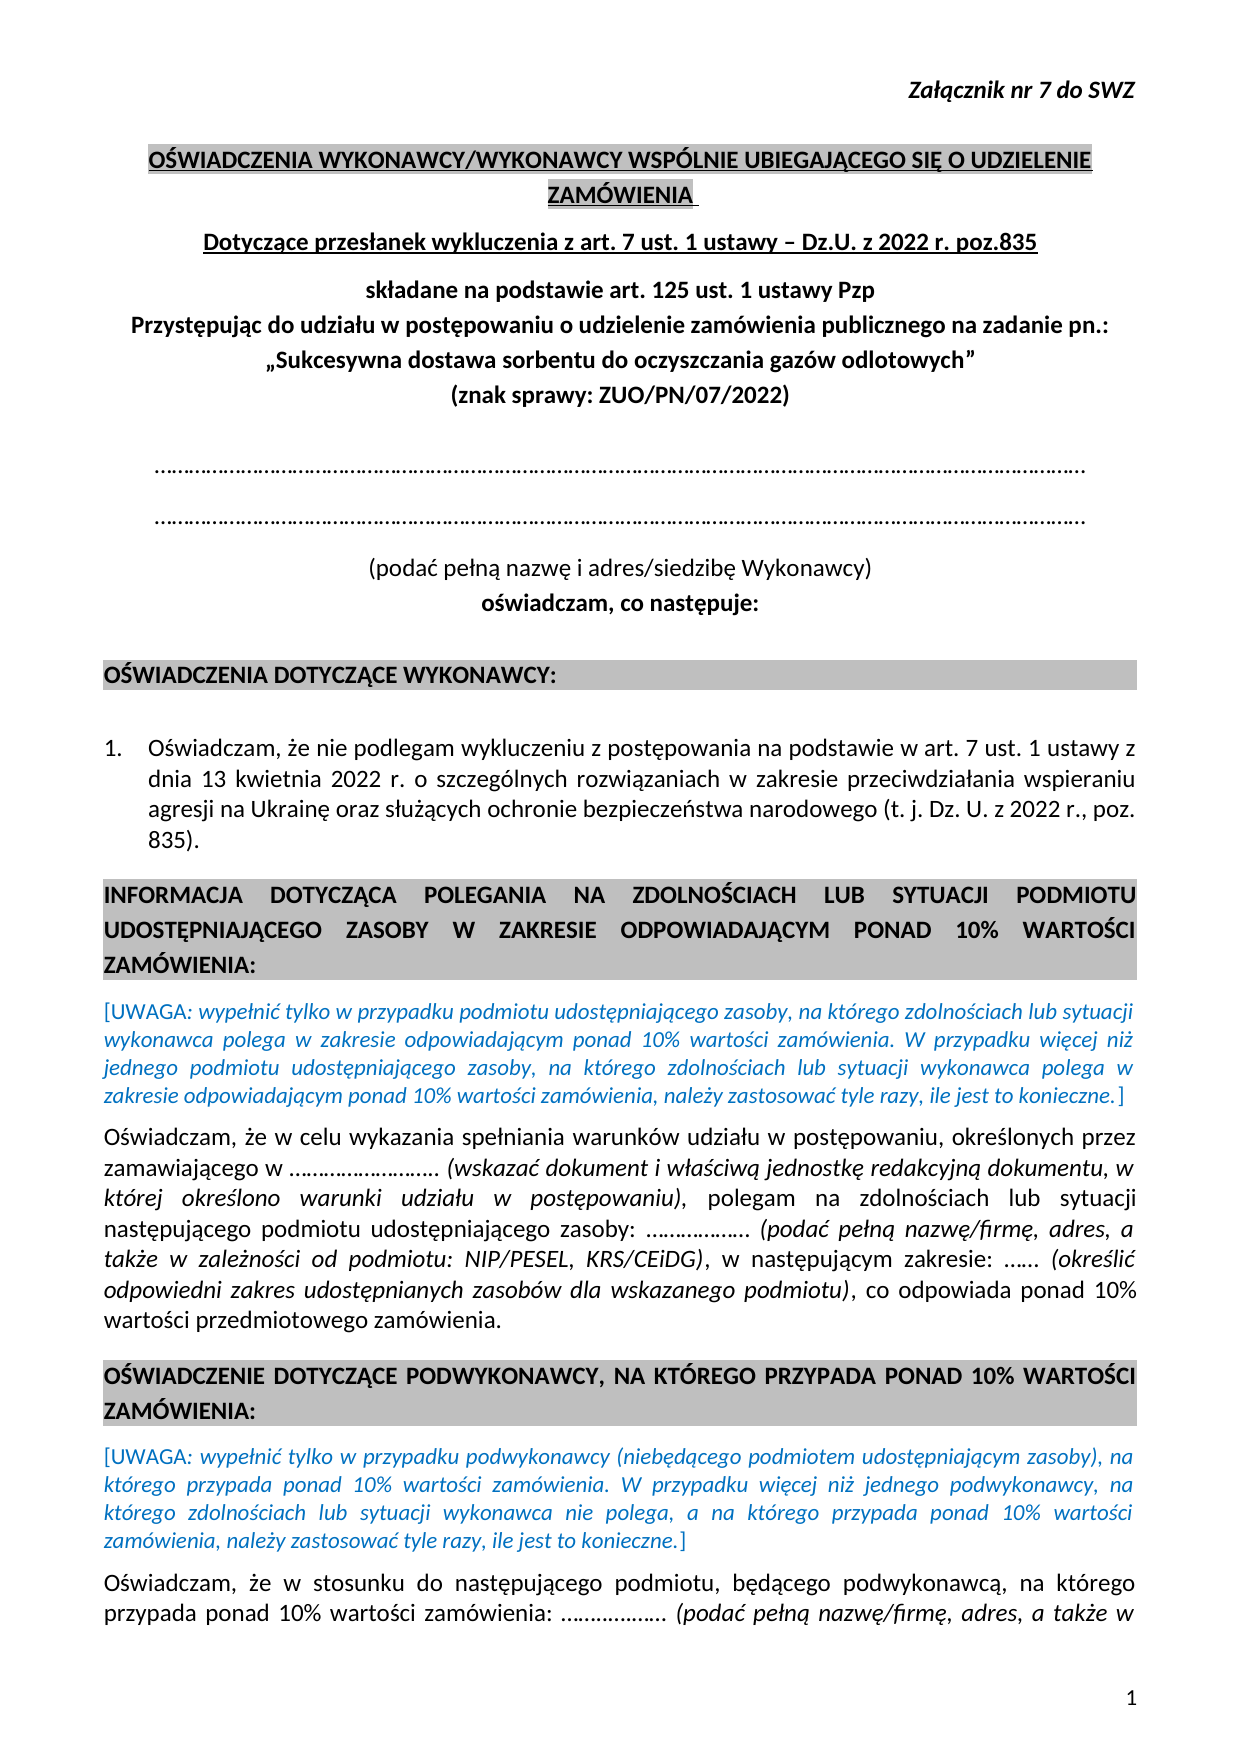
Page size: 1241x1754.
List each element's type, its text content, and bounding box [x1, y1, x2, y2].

text ……………………………………………………………………………………………………………………………………………… [103, 501, 1137, 531]
text OŚWIADCZENIA DOTYCZĄCE WYKONAWCY: [103, 660, 1137, 690]
text (podać pełną nazwę i adres/siedzibę Wykonawcy) [103, 552, 1137, 583]
text [UWAGA: wypełnić tylko w przypadku podwykonawcy (niebędącego podmiotem udostępniającym zasoby), na którego przypada ponad 10% wartości zamówienia. W przypadku więcej niż jednego podwykonawcy, na którego zdolnościach lub sytuacji wykonawca nie polega, a na którego przypada ponad 10% wartości zamówienia, należy zastosować tyle razy, ile jest to konieczne.] [103, 1442, 1137, 1554]
text INFORMACJA DOTYCZĄCA POLEGANIA NA ZDOLNOŚCIACH LUB SYTUACJI PODMIOTU UDOSTĘPNIAJĄCEGO ZASOBY W ZAKRESIE ODPOWIADAJĄCYM PONAD 10% WARTOŚCI ZAMÓWIENIA: [103, 879, 1137, 980]
text (znak sprawy: ZUO/PN/07/2022) [103, 379, 1137, 409]
text składane na podstawie art. 125 ust. 1 ustawy Pzp [103, 274, 1137, 304]
text ……………………………………………………………………………………………………………………………………………… [103, 449, 1137, 479]
text Oświadczam, że w celu wykazania spełniania warunków udziału w postępowaniu, określonych przez zamawiającego w …………………….. (wskazać dokument i właściwą jednostkę redakcyjną dokumentu, w której określono warunki udziału w postępowaniu), polegam na zdolnościach lub sytuacji następującego podmiotu udostępniającego zasoby: ……………… (podać pełną nazwę/firmę, adres, a także w zależności od podmiotu: NIP/PESEL, KRS/CEiDG), w następującym zakresie: …… (określić odpowiedni zakres udostępnianych zasobów dla wskazanego podmiotu), co odpowiada ponad 10% wartości przedmiotowego zamówienia. [103, 1121, 1137, 1335]
text Załącznik nr 7 do SWZ [103, 74, 1137, 104]
text oświadczam, co następuje: [103, 587, 1137, 618]
text Dotyczące przesłanek wykluczenia z art. 7 ust. 1 ustawy – Dz.U. z 2022 r. poz.835 [103, 226, 1137, 257]
list Oświadczam, że nie podlegam wykluczeniu z postępowania na podstawie w art. 7 ust. 1 ustawy z dnia 13 kwietnia 2022 r. o szczególnych rozwiązaniach w zakresie przeciwdziałania wspieraniu agresji na Ukrainę oraz służących ochronie bezpieczeństwa narodowego (t. j. Dz. U. z 2022 r., poz. 835). [103, 732, 1137, 854]
text OŚWIADCZENIA WYKONAWCY/WYKONAWCY WSPÓLNIE UBIEGAJĄCEGO SIĘ O UDZIELENIE ZAMÓWIENIA [103, 144, 1137, 209]
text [103, 1567, 1137, 1628]
text [UWAGA: wypełnić tylko w przypadku podmiotu udostępniającego zasoby, na którego zdolnościach lub sytuacji wykonawca polega w zakresie odpowiadającym ponad 10% wartości zamówienia. W przypadku więcej niż jednego podmiotu udostępniającego zasoby, na którego zdolnościach lub sytuacji wykonawca polega w zakresie odpowiadającym ponad 10% wartości zamówienia, należy zastosować tyle razy, ile jest to konieczne.] [103, 997, 1137, 1109]
text OŚWIADCZENIE DOTYCZĄCE PODWYKONAWCY, NA KTÓREGO PRZYPADA PONAD 10% WARTOŚCI ZAMÓWIENIA: [103, 1360, 1137, 1426]
text Przystępując do udziału w postępowaniu o udzielenie zamówienia publicznego na zadanie pn.: [103, 309, 1137, 339]
text „Sukcesywna dostawa sorbentu do oczyszczania gazów odlotowych” [103, 344, 1137, 374]
